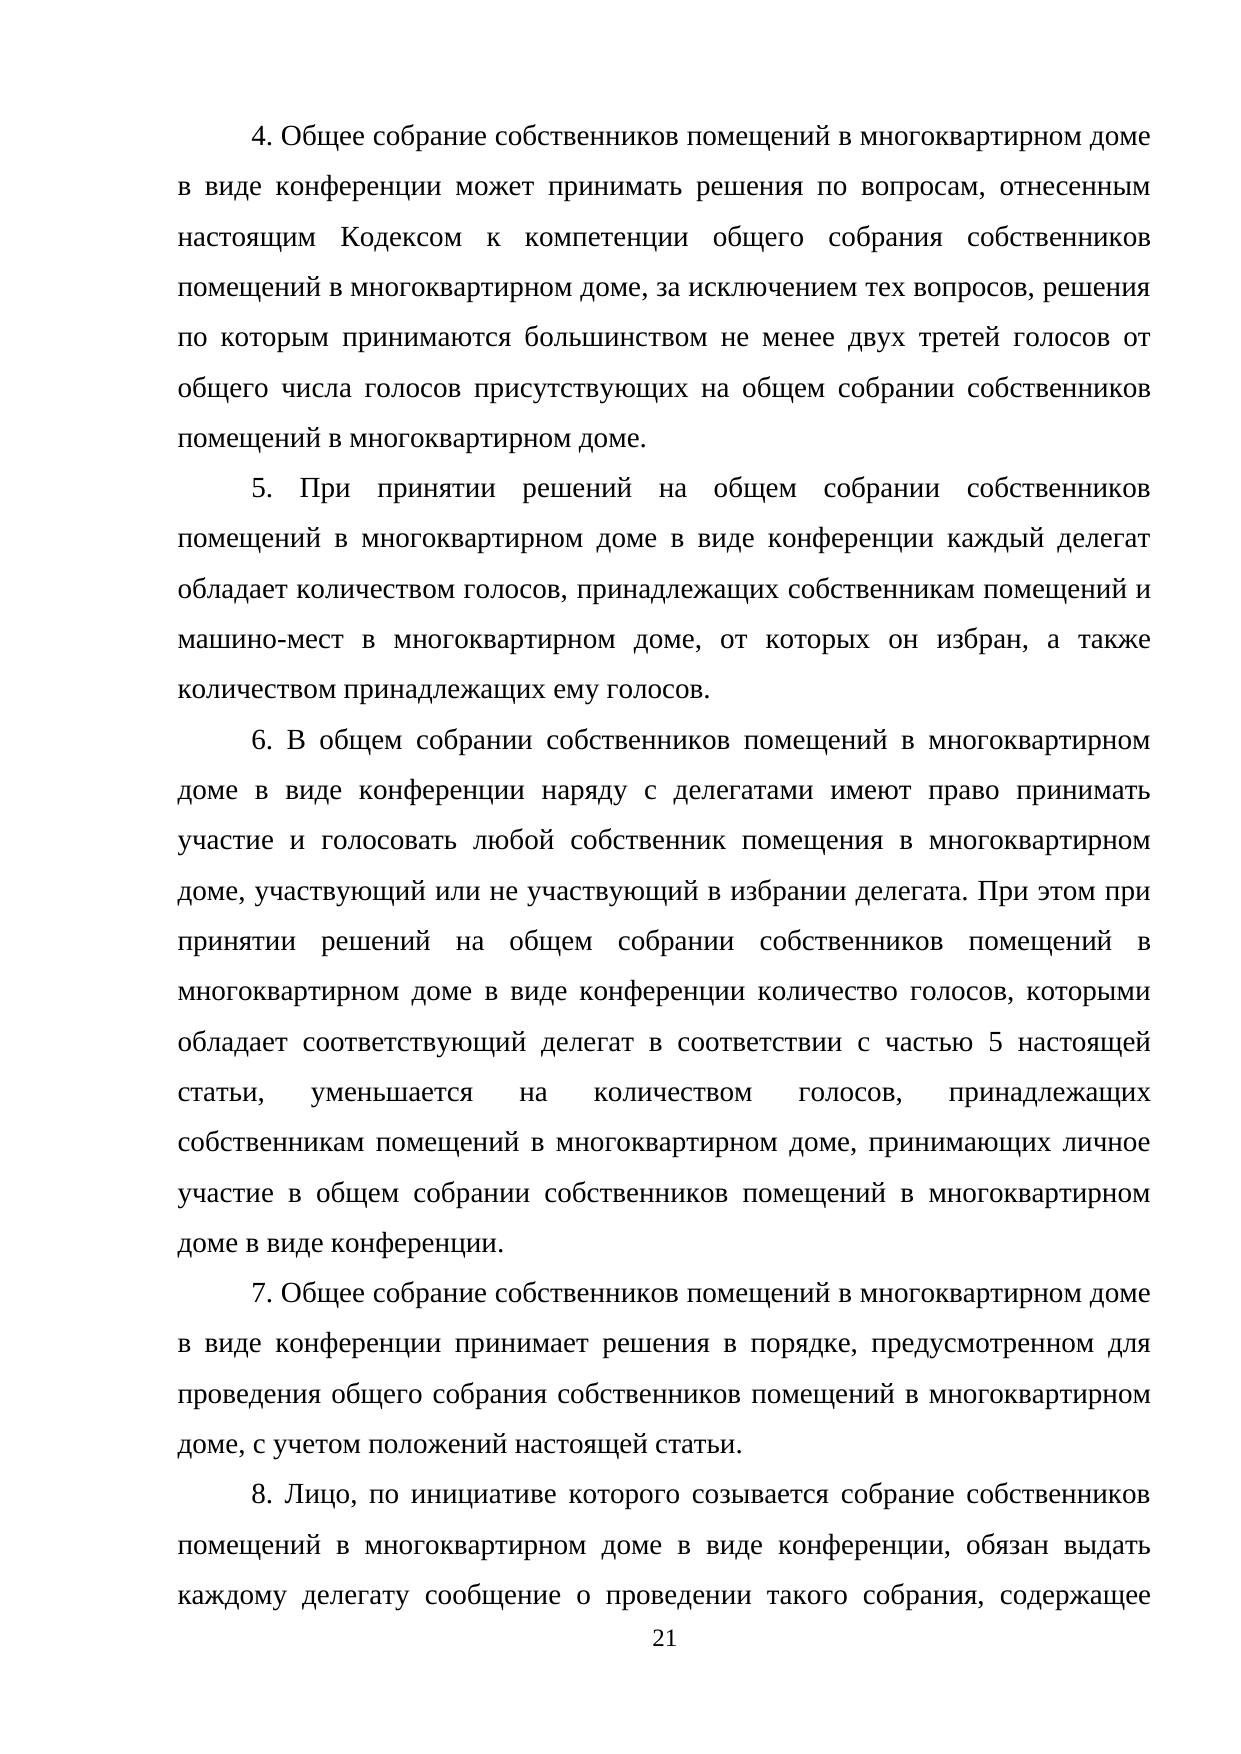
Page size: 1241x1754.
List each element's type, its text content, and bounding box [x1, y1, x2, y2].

text 7. Общее собрание собственников помещений в многоквартирном доме в виде конференции принимает решения в порядке, предусмотренном для проведения общего собрания собственников помещений в многоквартирном доме, с учетом положений настоящей статьи. [177, 1275, 1152, 1460]
text 4. Общее собрание собственников помещений в многоквартирном доме в виде конференции может принимать решения по вопросам, отнесенным настоящим Кодексом к компетенции общего собрания собственников помещений в многоквартирном доме, за исключением тех вопросов, решения по которым принимаются большинством не менее двух третей голосов от общего числа голосов присутствующих на общем собрании собственников помещений в многоквартирном доме. [177, 118, 1152, 453]
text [177, 1477, 1152, 1611]
text 5. При принятии решений на общем собрании собственников помещений в многоквартирном доме в виде конференции каждый делегат обладает количеством голосов, принадлежащих собственникам помещений и машино-мест в многоквартирном доме, от которых он избран, а также количеством принадлежащих ему голосов. [177, 470, 1152, 705]
text 6. В общем собрании собственников помещений в многоквартирном доме в виде конференции наряду с делегатами имеют право принимать участие и голосовать любой собственник помещения в многоквартирном доме, участвующий или не участвующий в избрании делегата. При этом при принятии решений на общем собрании собственников помещений в многоквартирном доме в виде конференции количество голосов, которыми обладает соответствующий делегат в соответствии с частью 5 настоящей статьи, уменьшается на количеством голосов, принадлежащих собственникам помещений в многоквартирном доме, принимающих личное участие в общем собрании собственников помещений в многоквартирном доме в виде конференции. [177, 722, 1152, 1258]
